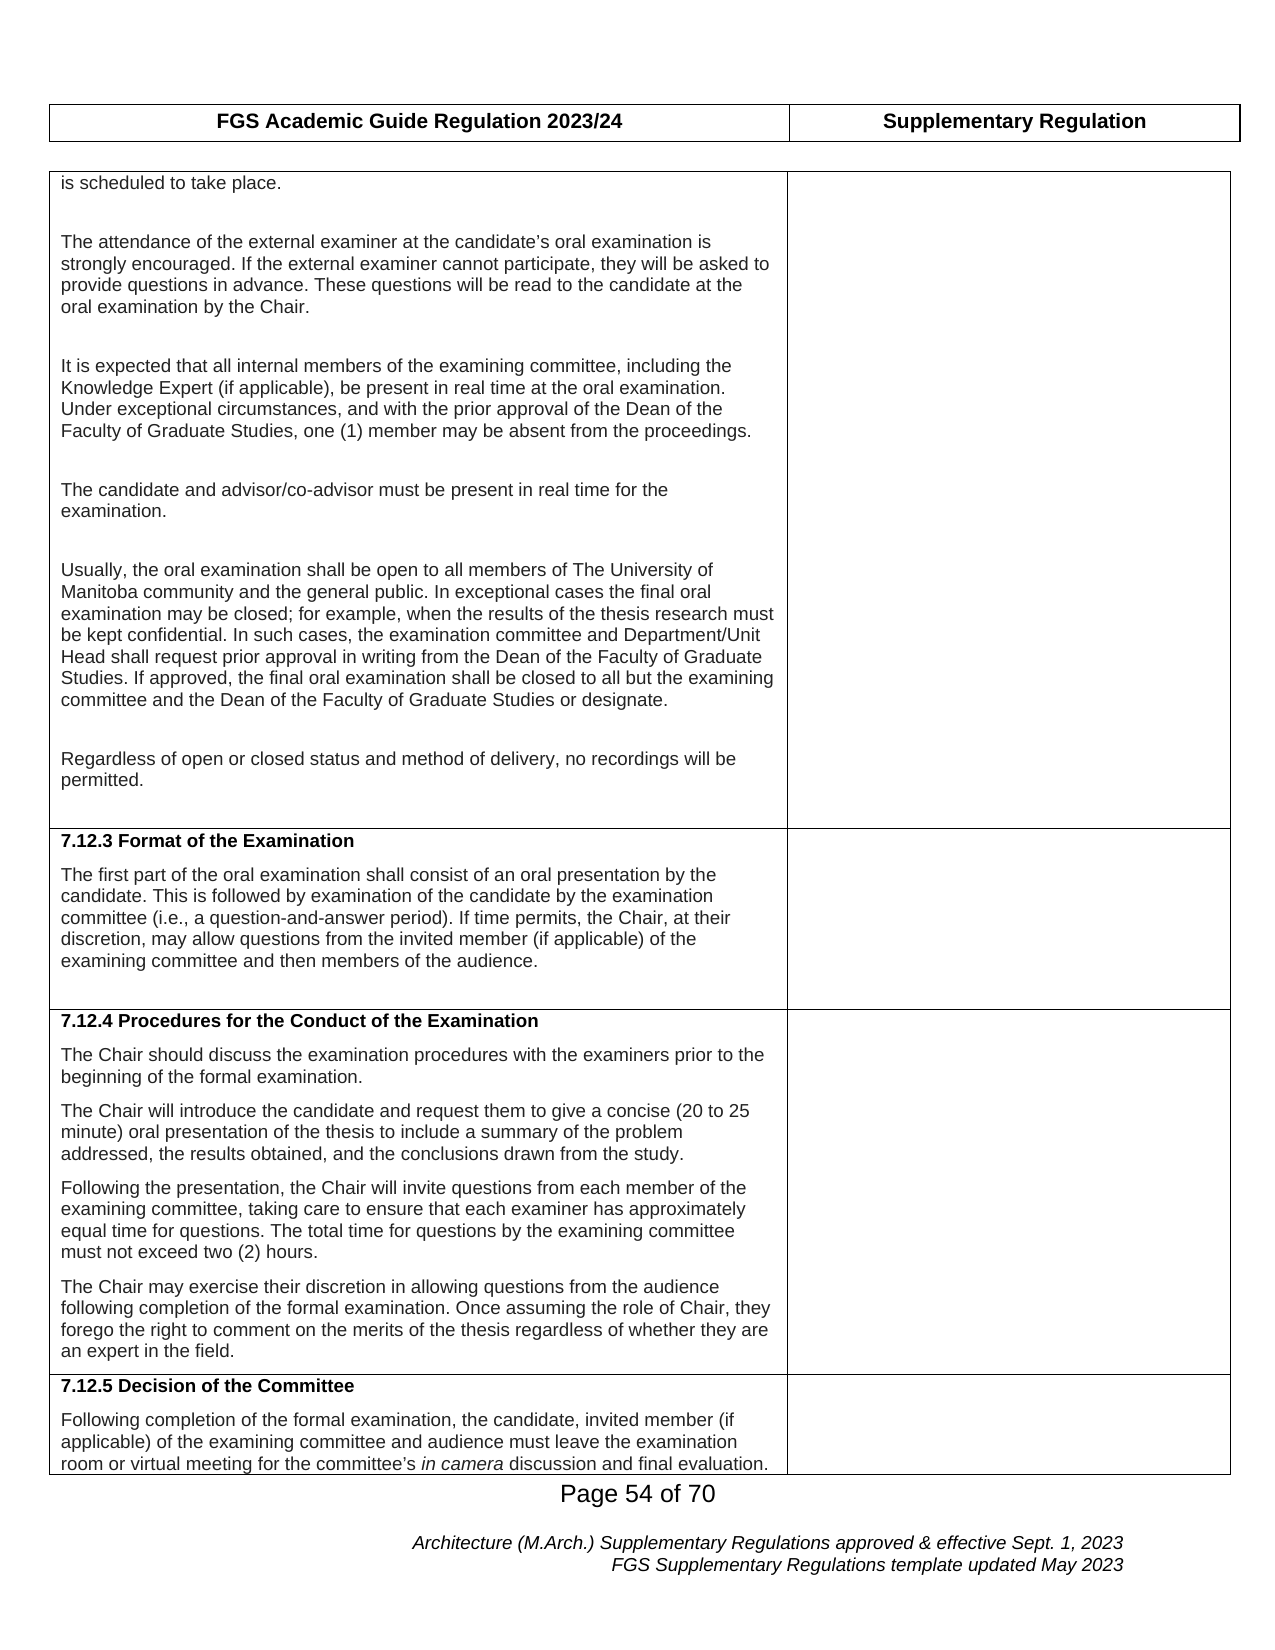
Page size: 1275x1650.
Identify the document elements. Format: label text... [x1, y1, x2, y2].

table_cell 7.12.3 Format of the Examination The first part of the oral examination shall consist of an oral presentation by the candidate. This is followed by examination of the candidate by the examination committee (i.e., a question-and-answer period). If time permits, the Chair, at their discretion, may allow questions from the invited member (if applicable) of the examining committee and then members of the audience. [50, 829, 787, 1009]
table_cell [788, 1010, 1230, 1374]
table_cell [788, 829, 1230, 1009]
table_cell [788, 1375, 1230, 1474]
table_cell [50, 172, 787, 828]
table_cell 7.12.4 Procedures for the Conduct of the Examination The Chair should discuss the examination procedures with the examiners prior to the beginning of the formal examination. The Chair will introduce the candidate and request them to give a concise (20 to 25 minute) oral presentation of the thesis to include a summary of the problem addressed, the results obtained, and the conclusions drawn from the study. Following the presentation, the Chair will invite questions from each member of the examining committee, taking care to ensure that each examiner has approximately equal time for questions. The total time for questions by the examining committee must not exceed two (2) hours. The Chair may exercise their discretion in allowing questions from the audience following completion of the formal examination. Once assuming the role of Chair, they forego the right to comment on the merits of the thesis regardless of whether they are an expert in the field. [50, 1010, 787, 1374]
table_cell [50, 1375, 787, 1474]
table_cell [788, 172, 1230, 828]
